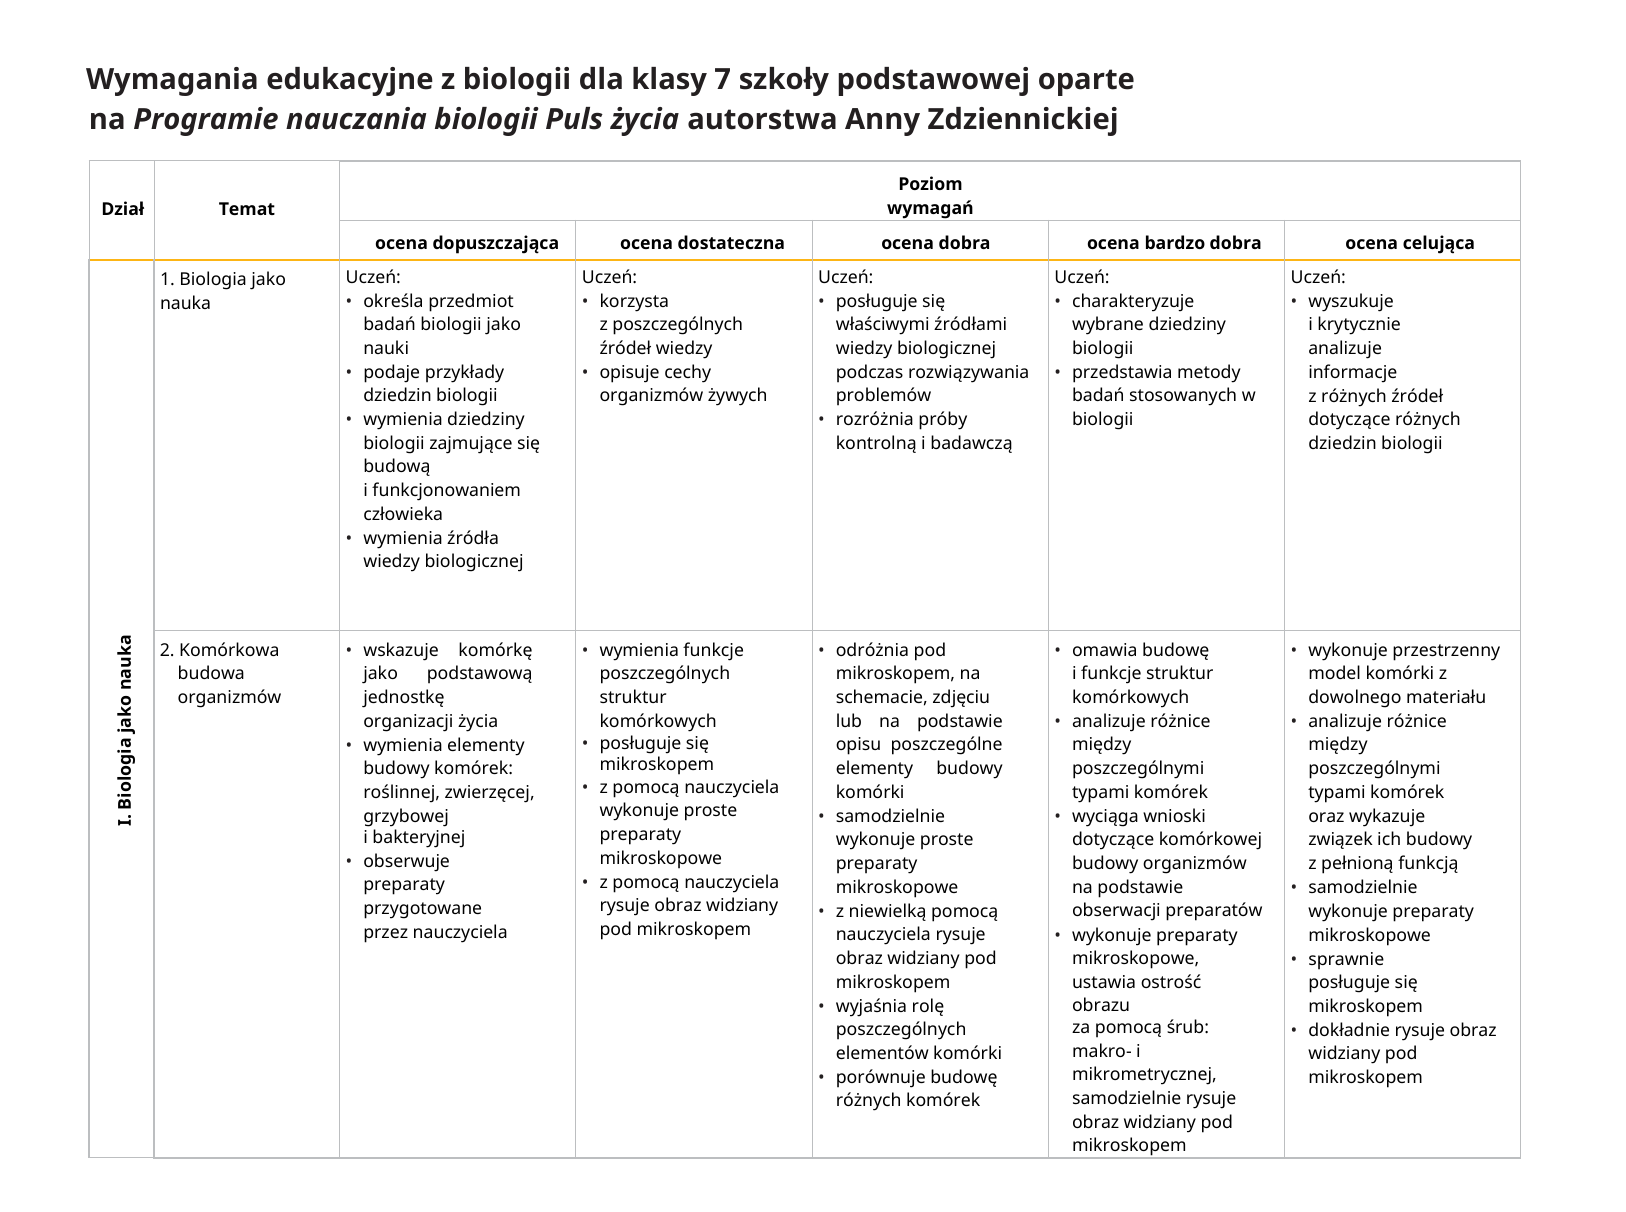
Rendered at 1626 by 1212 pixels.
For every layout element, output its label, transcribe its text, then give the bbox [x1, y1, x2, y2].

table_cell omawia budowę i funkcje struktur komórkowych analizuje różnice między poszczególnymi typami komórek wyciąga wnioski dotyczące komórkowej budowy organizmów na podstawie obserwacji preparatów wykonuje preparaty mikroskopowe, ustawia ostrość obrazu za pomocą śrub: makro- i mikrometrycznej, samodzielnie rysuje obraz widziany pod mikroskopem [1049, 631, 1284, 1157]
table_cell Uczeń: korzysta z poszczególnych źródeł wiedzy opisuje cechy organizmów żywych [576, 261, 812, 630]
table_cell ocena celująca [1285, 221, 1520, 259]
table_cell Uczeń: charakteryzuje wybrane dziedziny biologii przedstawia metody badań stosowanych w biologii [1049, 261, 1284, 630]
table_cell 2. Komórkowa budowa organizmów [155, 631, 339, 1157]
table_cell wykonuje przestrzenny model komórki z dowolnego materiału analizuje różnice między poszczególnymi typami komórek oraz wykazuje związek ich budowy z pełnioną funkcją samodzielnie wykonuje preparaty mikroskopowe sprawnie posługuje się mikroskopem dokładnie rysuje obraz widziany pod mikroskopem [1285, 631, 1520, 1157]
table_cell Uczeń: wyszukuje i krytycznie analizuje informacje z różnych źródeł dotyczące różnych dziedzin biologii [1285, 261, 1520, 630]
table_cell ocena dopuszczająca [340, 221, 575, 259]
table_cell odróżnia pod mikroskopem, na schemacie, zdjęciu lub na podstawie opisu poszczególne elementy budowy komórki samodzielnie wykonuje proste preparaty mikroskopowe z niewielką pomocą nauczyciela rysuje obraz widziany pod mikroskopem wyjaśnia rolę poszczególnych elementów komórki porównuje budowę różnych komórek [813, 631, 1048, 1157]
table_cell wskazuje komórkę jako podstawową jednostkę organizacji życia wymienia elementy budowy komórek: roślinnej, zwierzęcej, grzybowej i bakteryjnej obserwuje preparaty przygotowane przez nauczyciela [340, 631, 575, 1157]
table_cell ocena dobra [813, 221, 1048, 259]
table_cell Uczeń: określa przedmiot badań biologii jako nauki podaje przykłady dziedzin biologii wymienia dziedziny biologii zajmujące się budową i funkcjonowaniem człowieka wymienia źródła wiedzy biologicznej [340, 261, 575, 630]
table_cell 1. Biologia jako nauka [155, 261, 339, 630]
table_cell wymienia funkcje poszczególnych struktur komórkowych posługuje się mikroskopem z pomocą nauczyciela wykonuje proste preparaty mikroskopowe z pomocą nauczyciela rysuje obraz widziany pod mikroskopem [576, 631, 812, 1157]
table_cell ocena dostateczna [576, 221, 812, 259]
table_cell I. Biologia jako nauka [90, 261, 153, 1157]
text Wymagania edukacyjne z biologii dla klasy 7 szkoły podstawowej oparte na Programie nauczania biologii Puls życia autorstwa Anny Zdziennickiej [1119, 58, 1521, 138]
table_header Poziom wymagań [340, 162, 1520, 219]
table_cell Uczeń: posługuje się właściwymi źródłami wiedzy biologicznej podczas rozwiązywania problemów rozróżnia próby kontrolną i badawczą [813, 261, 1048, 630]
table_header Dział [90, 161, 154, 259]
table_header Temat [155, 161, 339, 259]
table_cell ocena bardzo dobra [1049, 221, 1284, 259]
